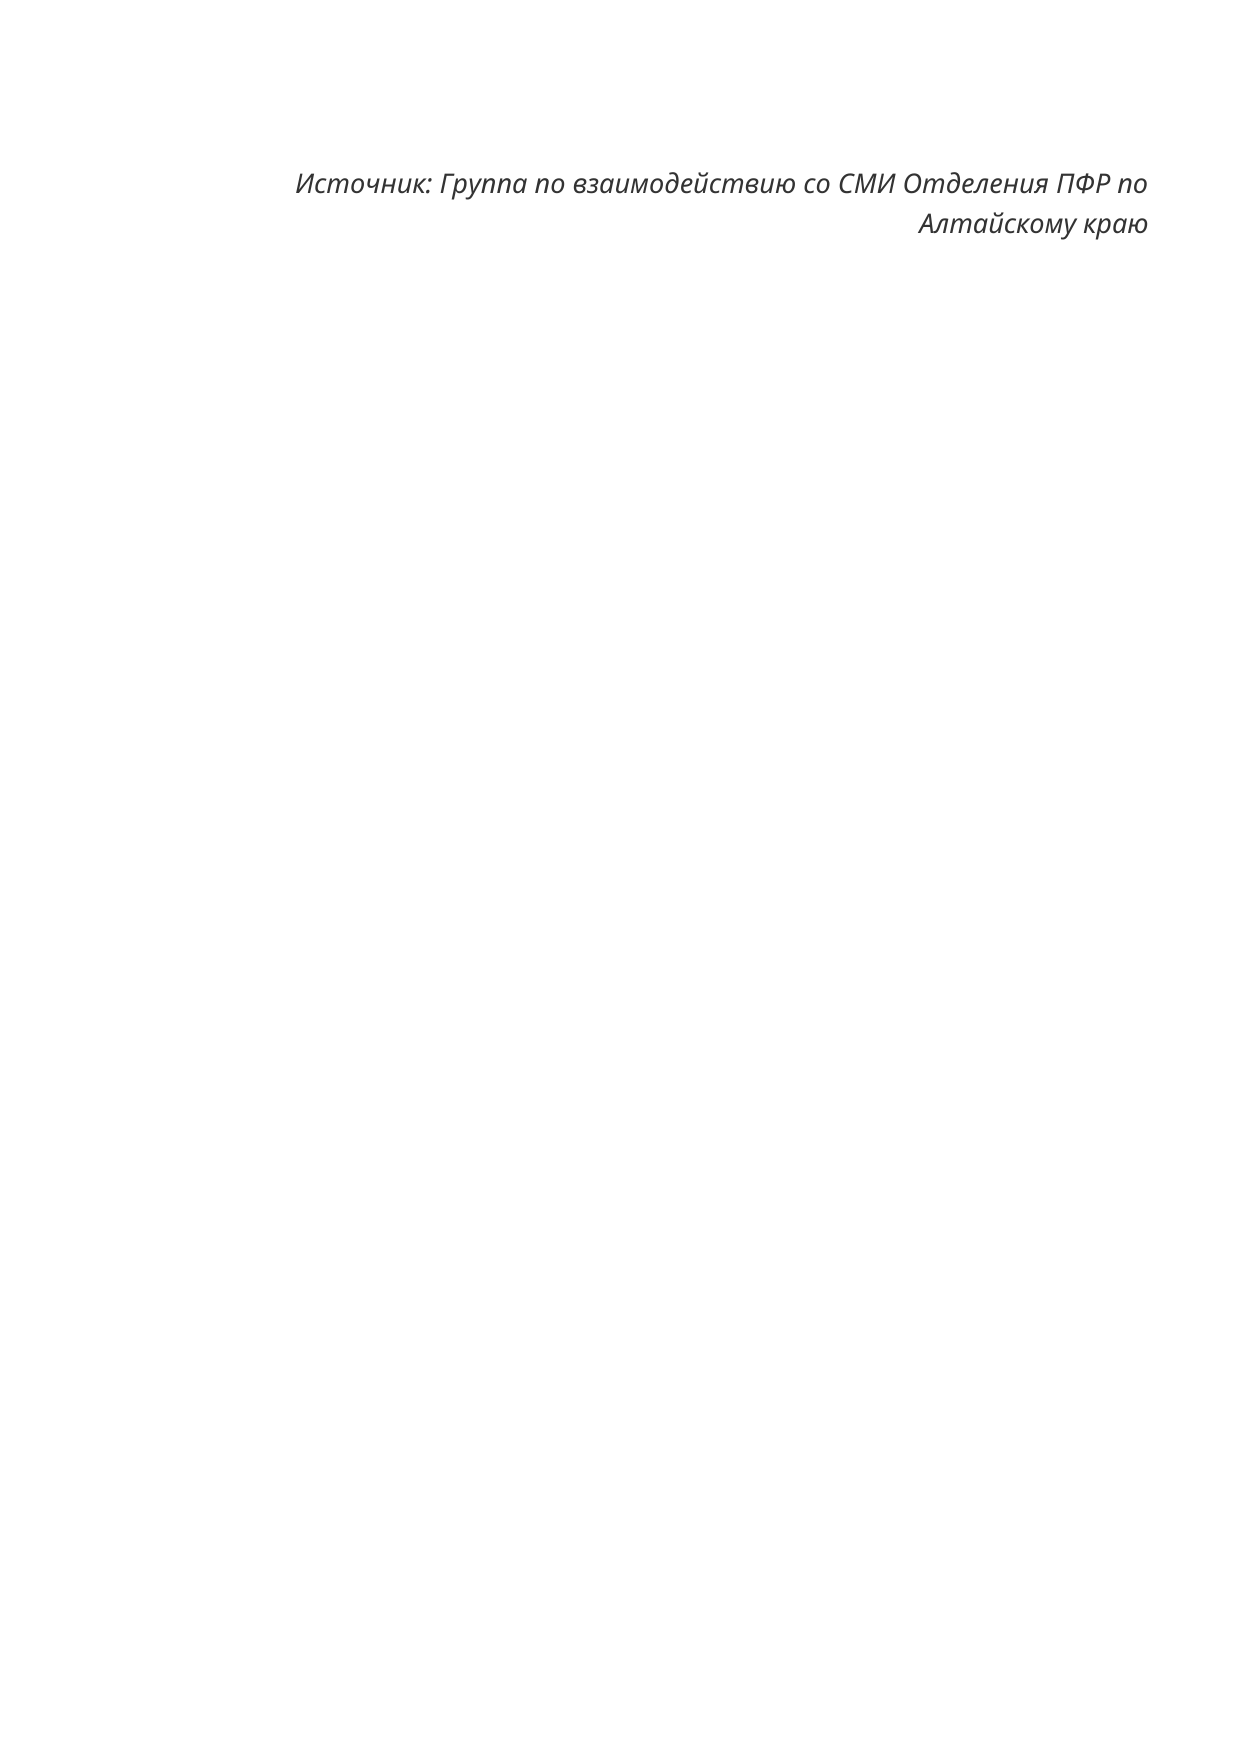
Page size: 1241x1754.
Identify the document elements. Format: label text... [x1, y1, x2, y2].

text Источник: Группа по взаимодействию со СМИ Отделения ПФР по Алтайскому краю [177, 165, 1152, 242]
